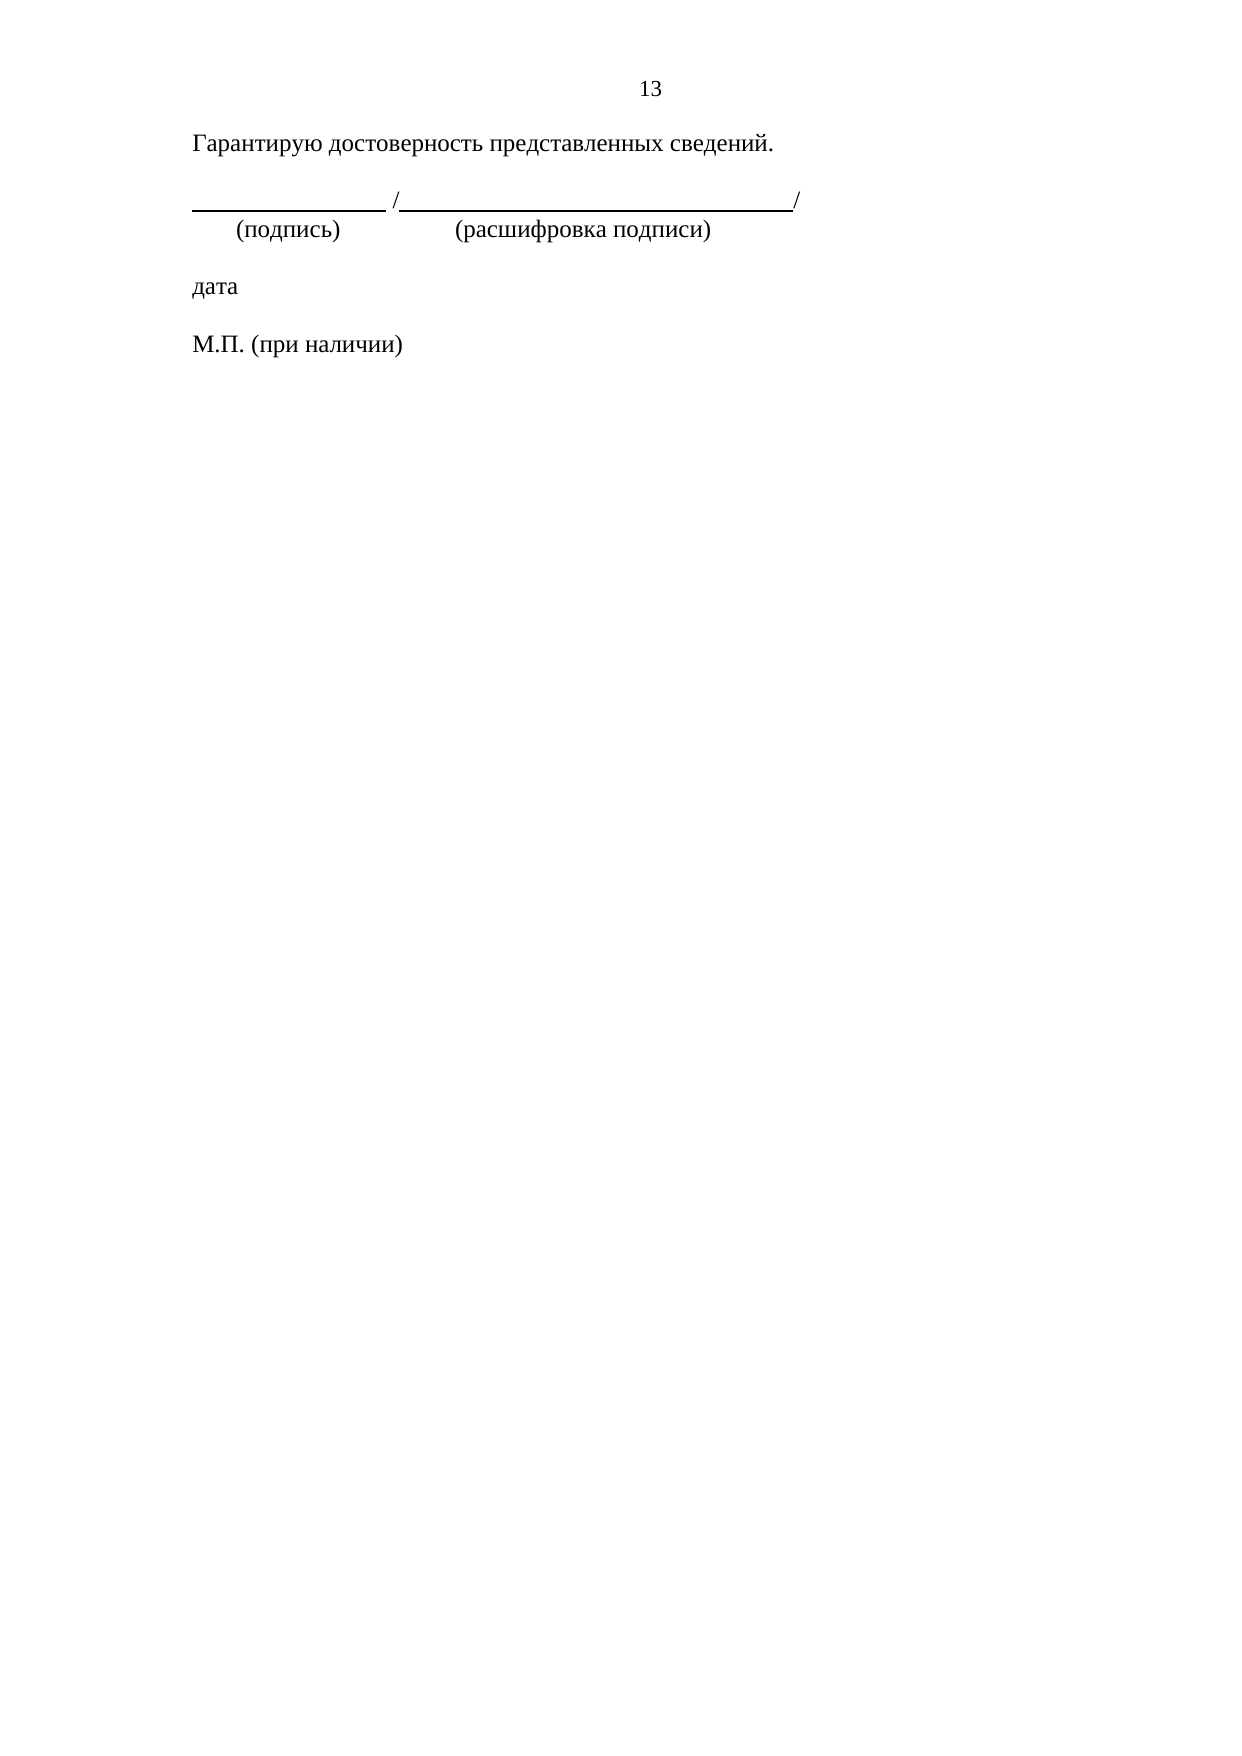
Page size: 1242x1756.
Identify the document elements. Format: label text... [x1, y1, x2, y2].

text / / [118, 185, 1183, 214]
text (подпись) (расшифровка подписи) [118, 214, 1183, 243]
text Гарантирую достоверность представленных сведений. [118, 128, 1183, 156]
text дата [118, 271, 1183, 300]
text М.П. (при наличии) [118, 329, 1183, 358]
